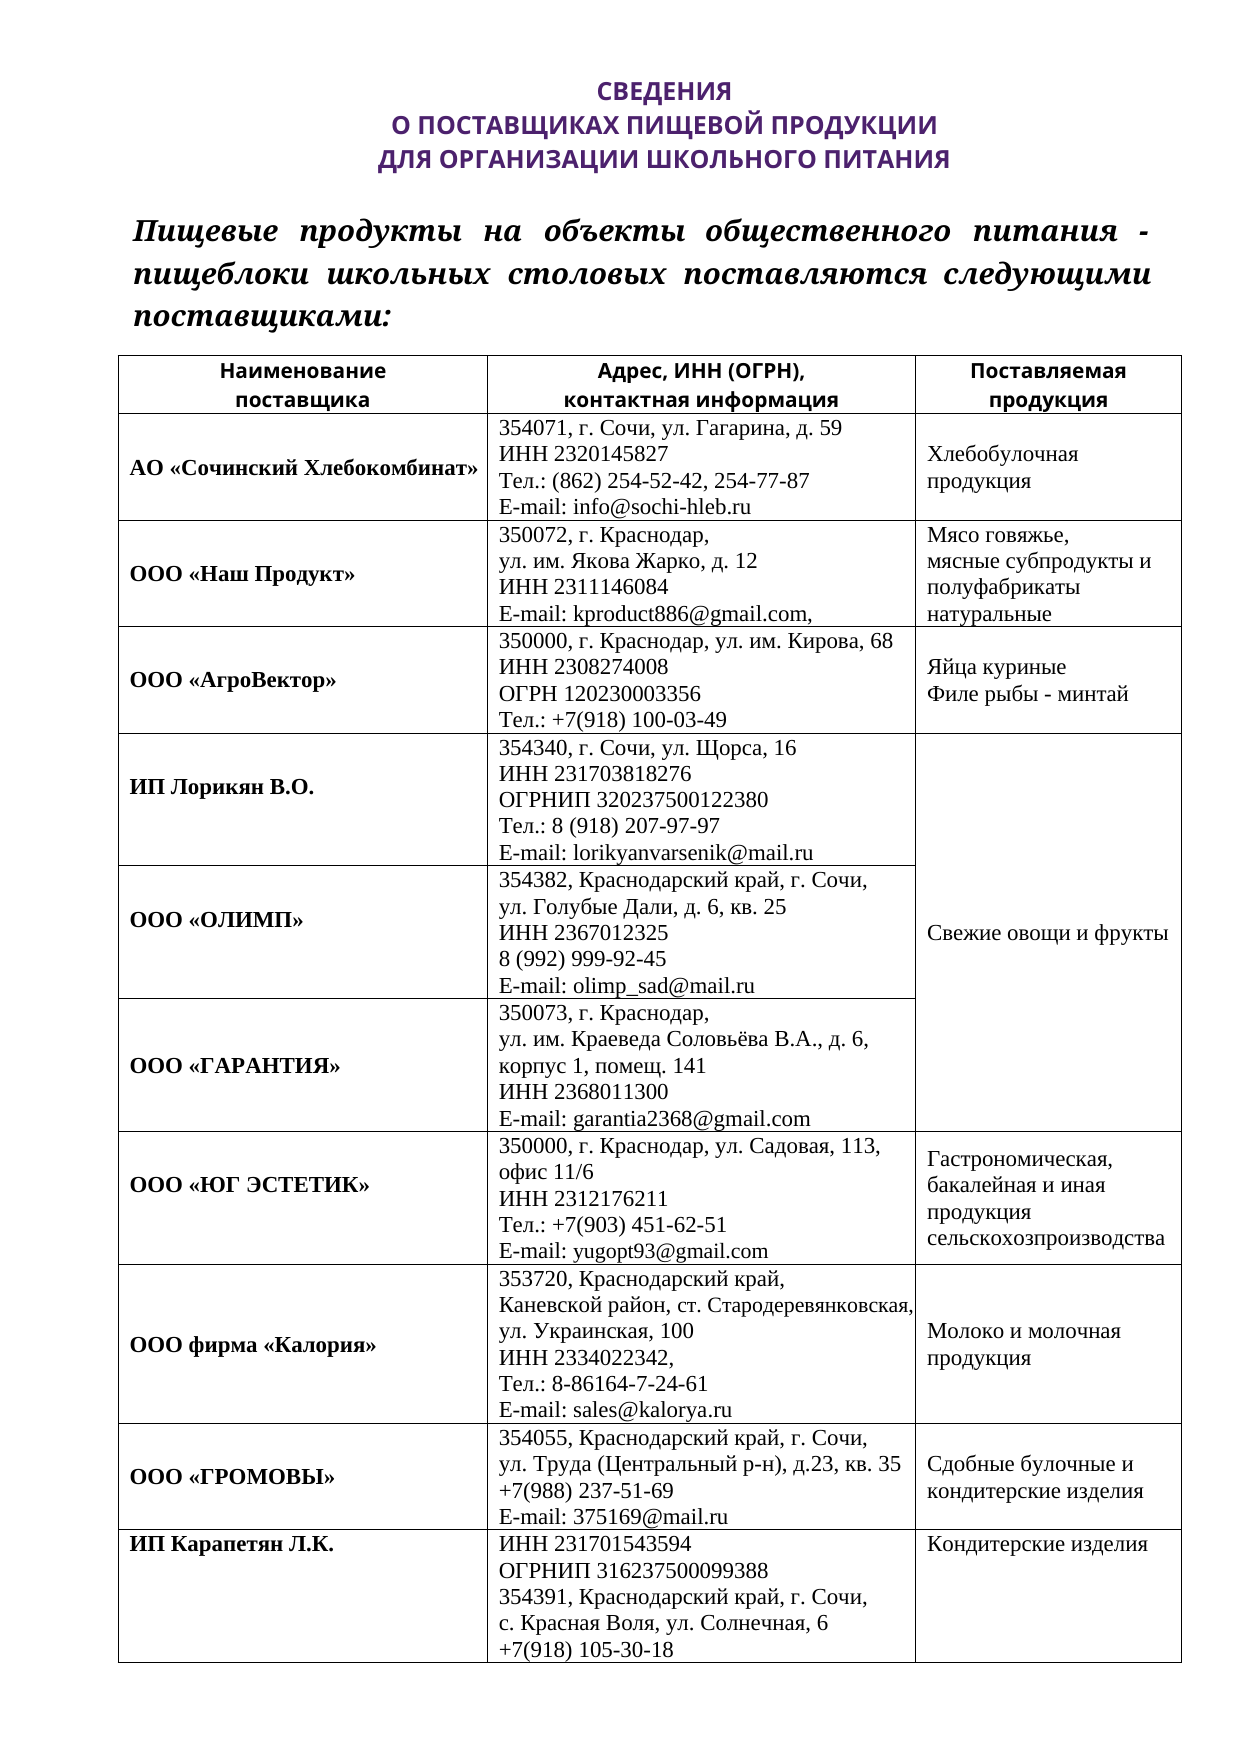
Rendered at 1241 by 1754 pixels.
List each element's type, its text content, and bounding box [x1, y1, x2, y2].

text Пищевые продукты на объекты общественного питания - пищеблоки школьных столовых поставляются следующими поставщиками: [133, 210, 1152, 335]
table_cell Гастрономическая, бакалейная и иная продукция сельскохозпроизводства [916, 1132, 1181, 1264]
table_cell ООО «ГАРАНТИЯ» [119, 999, 487, 1131]
table_cell ООО «АгроВектор» [119, 627, 487, 732]
table_header Адрес, ИНН (ОГРН), контактная информация [488, 356, 915, 413]
table_header Поставляемая продукция [916, 356, 1181, 413]
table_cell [488, 1530, 915, 1662]
table_cell Сдобные булочные и кондитерские изделия [916, 1424, 1181, 1529]
table_cell ИП Лорикян В.О. [119, 734, 487, 865]
table_cell ИП Карапетян Л.К. [119, 1530, 487, 1662]
table_cell 354055, Краснодарский край, г. Сочи, ул. Труда (Центральный р-н), д.23, кв. 35 +7(988) 237-51-69 E-mail: 375169@mail.ru [488, 1424, 915, 1529]
table_header Наименование поставщика [119, 356, 487, 413]
table_cell Мясо говяжье, мясные субпродукты и полуфабрикаты натуральные [916, 521, 1181, 626]
table_cell 354071, г. Сочи, ул. Гагарина, д. 59 ИНН 2320145827 Тел.: (862) 254-52-42, 254-77-87 E-mail: info@sochi-hleb.ru [488, 414, 915, 519]
table_cell ООО «Наш Продукт» [119, 521, 487, 626]
table_cell 354340, г. Сочи, ул. Щорса, 16 ИНН 231703818276 ОГРНИП 320237500122380 Тел.: 8 (918) 207-97-97 E-mail: lorikyanvarsenik@mail.ru [488, 734, 915, 865]
table_cell 350073, г. Краснодар, ул. им. Краеведа Соловьёва В.А., д. 6, корпус 1, помещ. 141 ИНН 2368011300 E-mail: garantia2368@gmail.com [488, 999, 915, 1131]
table_cell Хлебобулочная продукция [916, 414, 1181, 519]
table_cell 350000, г. Краснодар, ул. им. Кирова, 68 ИНН 2308274008 ОГРН 120230003356 Тел.: +7(918) 100-03-49 [488, 627, 915, 732]
text О ПОСТАВЩИКАХ ПИЩЕВОЙ ПРОДУКЦИИ [177, 108, 1152, 142]
table_cell АО «Сочинский Хлебокомбинат» [119, 414, 487, 519]
table_cell ООО фирма «Калория» [119, 1265, 487, 1423]
table_cell Молоко и молочная продукция [916, 1265, 1181, 1423]
table_cell ООО «ОЛИМП» [119, 866, 487, 998]
table_cell ООО «ЮГ ЭСТЕТИК» [119, 1132, 487, 1264]
table_cell Яйца куриные Филе рыбы - минтай [916, 627, 1181, 732]
table_cell 353720, Краснодарский край, Каневской район, ст. Стародеревянковская, ул. Украинская, 100 ИНН 2334022342, Тел.: 8-86164-7-24-61 E-mail: sales@kalorya.ru [488, 1265, 915, 1423]
text СВЕДЕНИЯ [177, 74, 1152, 108]
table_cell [916, 1530, 1181, 1662]
table_cell 354382, Краснодарский край, г. Сочи, ул. Голубые Дали, д. 6, кв. 25 ИНН 2367012325 8 (992) 999-92-45 E-mail: olimp_sad@mail.ru [488, 866, 915, 998]
table_cell Свежие овощи и фрукты [916, 734, 1181, 1131]
table_cell ООО «ГРОМОВЫ» [119, 1424, 487, 1529]
table_cell 350072, г. Краснодар, ул. им. Якова Жарко, д. 12 ИНН 2311146084 E-mail: kproduct886@gmail.com, [488, 521, 915, 626]
table_cell 350000, г. Краснодар, ул. Садовая, 113, офис 11/6 ИНН 2312176211 Тел.: +7(903) 451-62-51 E-mail: yugopt93@gmail.com [488, 1132, 915, 1264]
text ДЛЯ ОРГАНИЗАЦИИ ШКОЛЬНОГО ПИТАНИЯ [177, 142, 1152, 176]
